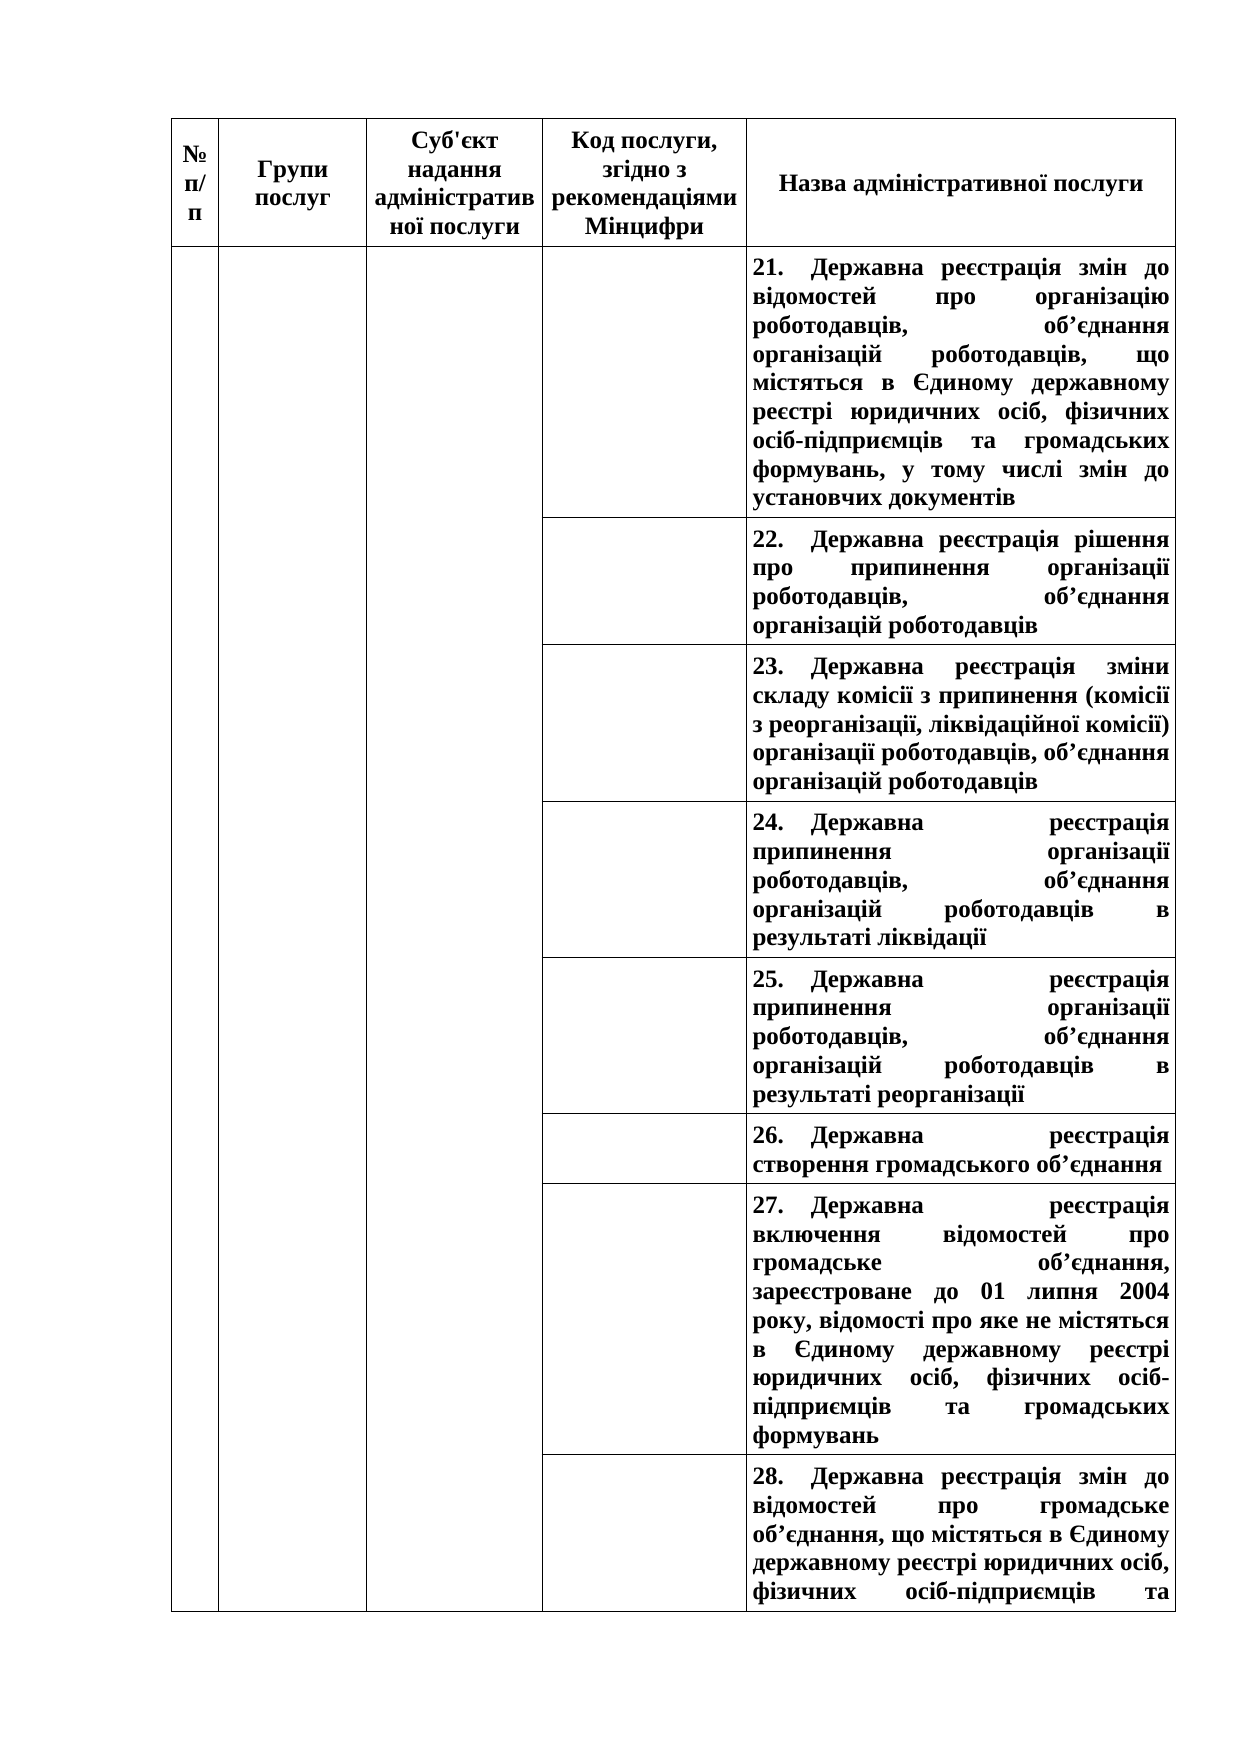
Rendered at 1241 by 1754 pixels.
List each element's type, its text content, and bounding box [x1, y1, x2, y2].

table_cell Державна реєстрація припинення організації роботодавців, об’єднання організацій роботодавців в результаті реорганізації [747, 958, 1175, 1113]
table_cell Державна реєстрація змін до відомостей про організацію роботодавців, об’єднання організацій роботодавців, що містяться в Єдиному державному реєстрі юридичних осіб, фізичних осіб-підприємців та громадських формувань, у тому числі змін до установчих документів [747, 247, 1175, 517]
table_header Назва адміністративної послуги [747, 119, 1175, 246]
table_cell [543, 645, 746, 801]
table_header Групи послуг [219, 119, 366, 246]
table_cell Державна реєстрація створення громадського об’єднання [747, 1114, 1175, 1183]
table_header Суб'єкт надання адміністративної послуги [367, 119, 542, 246]
table_cell Державна реєстрація припинення організації роботодавців, об’єднання організацій роботодавців в результаті ліквідації [747, 802, 1175, 957]
table_cell Державна реєстрація зміни складу комісії з припинення (комісії з реорганізації, ліквідаційної комісії) організації роботодавців, об’єднання організацій роботодавців [747, 645, 1175, 801]
table_cell [543, 1114, 746, 1183]
table_header № п/п [172, 119, 218, 246]
table_cell [543, 958, 746, 1113]
table_cell Державна реєстрація рішення про припинення організації роботодавців, об’єднання організацій роботодавців [747, 518, 1175, 644]
table_cell [543, 1455, 746, 1611]
table_cell [543, 518, 746, 644]
table_cell [543, 802, 746, 957]
table_cell Державна реєстрація включення відомостей про громадське об’єднання, зареєстроване до 01 липня 2004 року, відомості про яке не містяться в Єдиному державному реєстрі юридичних осіб, фізичних осіб-підприємців та громадських формувань [747, 1184, 1175, 1454]
table_cell [543, 1184, 746, 1454]
table_cell [543, 247, 746, 517]
table_header Код послуги, згідно з рекомендаціями Мінцифри [543, 119, 746, 246]
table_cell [747, 1455, 1175, 1611]
